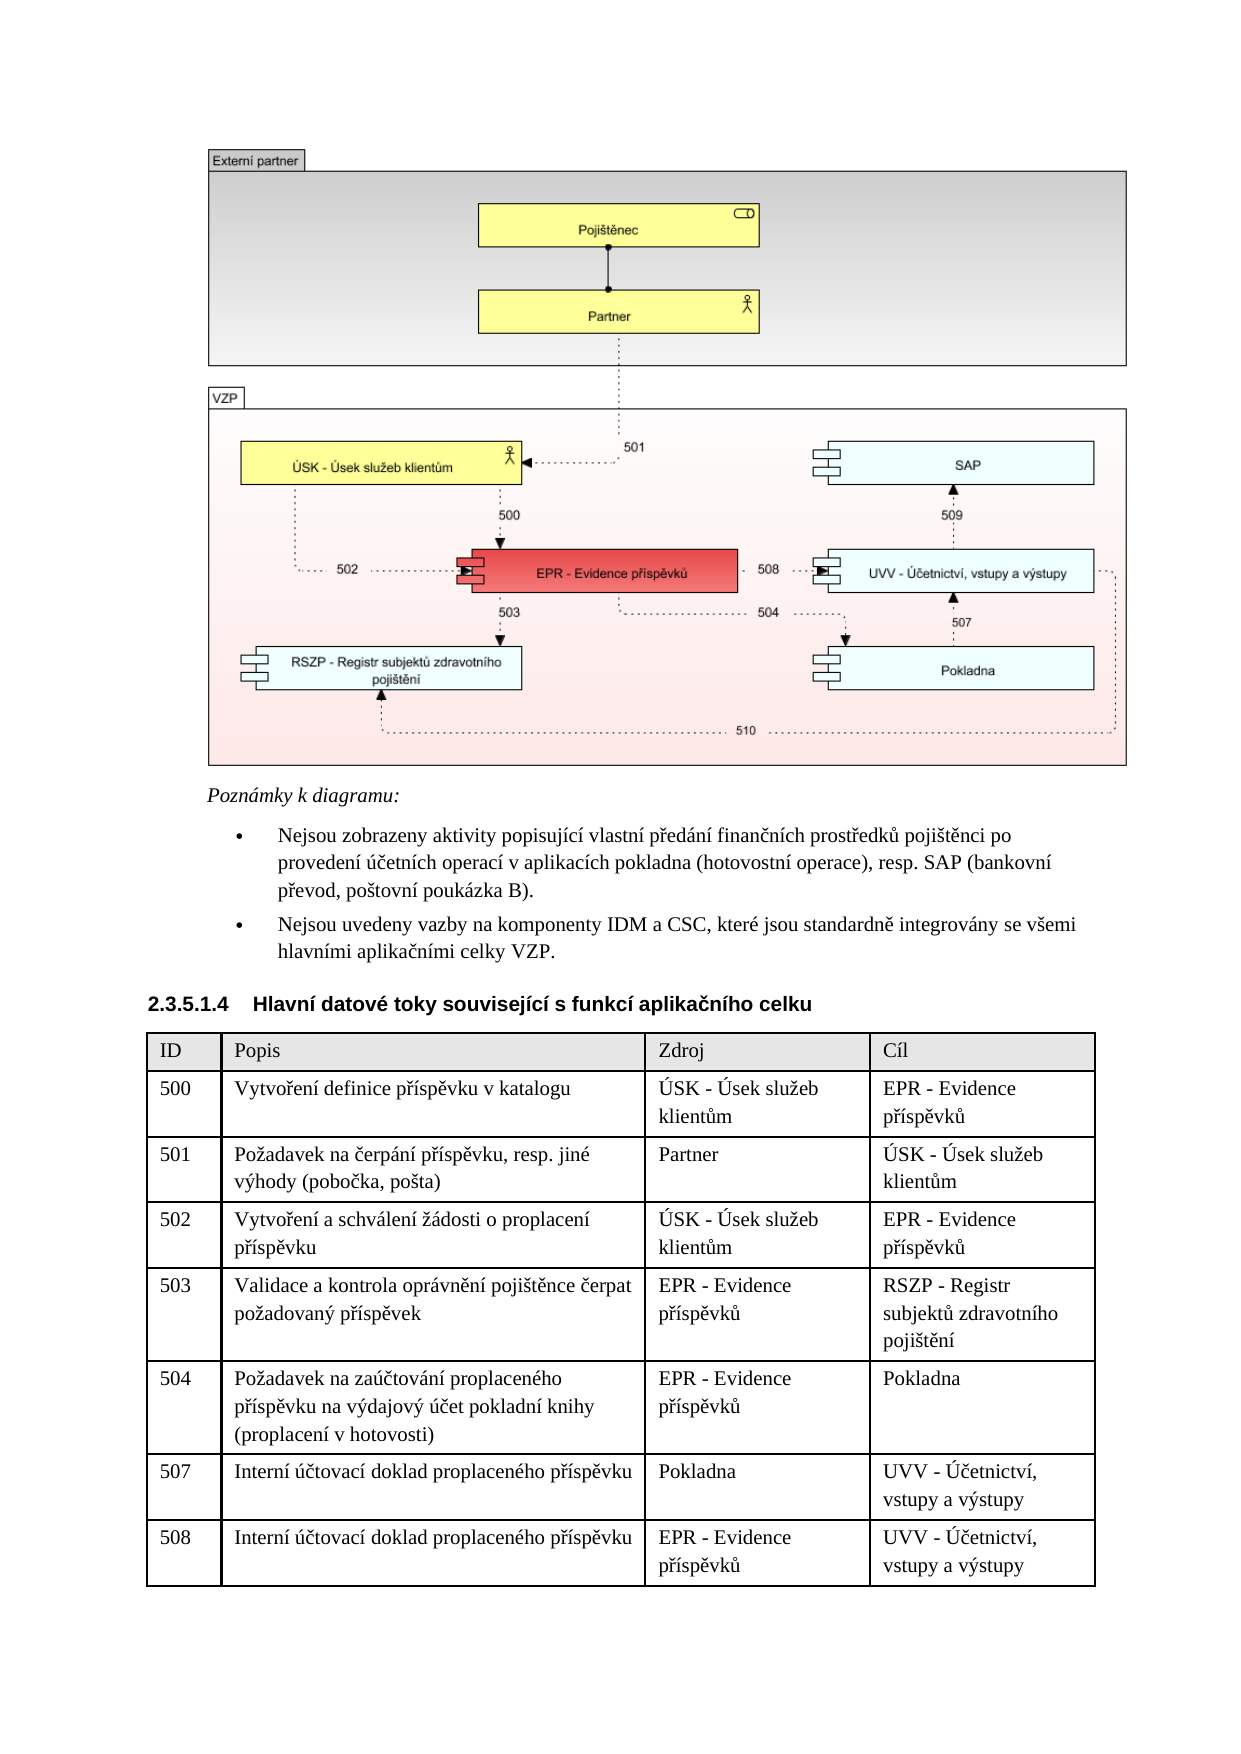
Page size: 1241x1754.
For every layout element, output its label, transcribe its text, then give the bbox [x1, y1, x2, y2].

table_header ID [148, 1034, 220, 1070]
table_cell EPR - Evidence příspěvků [871, 1072, 1094, 1136]
table_cell Požadavek na zaúčtování proplaceného příspěvku na výdajový účet pokladní knihy (proplacení v hotovosti) [223, 1362, 644, 1453]
table_cell Validace a kontrola oprávnění pojištěnce čerpat požadovaný příspěvek [223, 1269, 644, 1360]
table_cell 500 [148, 1072, 220, 1136]
text Poznámky k diagramu: [207, 782, 1092, 807]
table_cell 501 [148, 1138, 220, 1201]
table_cell ÚSK - Úsek služeb klientům [646, 1072, 869, 1136]
table_cell EPR - Evidence příspěvků [871, 1203, 1094, 1267]
table_header Zdroj [646, 1034, 869, 1070]
table_cell RSZP - Registr subjektů zdravotního pojištění [871, 1269, 1094, 1360]
table_cell ÚSK - Úsek služeb klientům [871, 1138, 1094, 1201]
table_cell UVV - Účetnictví, vstupy a výstupy [871, 1455, 1094, 1519]
table_cell Vytvoření definice příspěvku v katalogu [223, 1072, 644, 1136]
table_cell EPR - Evidence příspěvků [646, 1521, 869, 1584]
text Nejsou uvedeny vazby na komponenty IDM a CSC, které jsou standardně integrovány se všemi hlavními aplikačními celky VZP. [236, 912, 1092, 963]
table_cell 502 [148, 1203, 220, 1267]
table_cell 507 [148, 1455, 220, 1519]
table_cell Pokladna [871, 1362, 1094, 1453]
text Nejsou zobrazeny aktivity popisující vlastní předání finančních prostředků pojištěnci po provedení účetních operací v aplikacích pokladna (hotovostní operace), resp. SAP (bankovní převod, poštovní poukázka B). [236, 823, 1092, 902]
table_cell EPR - Evidence příspěvků [646, 1269, 869, 1360]
table_cell Pokladna [646, 1455, 869, 1519]
table_cell 503 [148, 1269, 220, 1360]
table_cell 504 [148, 1362, 220, 1453]
table_cell Interní účtovací doklad proplaceného příspěvku [223, 1455, 644, 1519]
table_cell EPR - Evidence příspěvků [646, 1362, 869, 1453]
picture [206, 147, 1129, 767]
table_cell Vytvoření a schválení žádosti o proplacení příspěvku [223, 1203, 644, 1267]
subtitle Hlavní datové toky související s funkcí aplikačního celku [148, 992, 1092, 1016]
table_header Popis [223, 1034, 644, 1070]
table_header Cíl [871, 1034, 1094, 1070]
table_cell UVV - Účetnictví, vstupy a výstupy [871, 1521, 1094, 1584]
table_cell Partner [646, 1138, 869, 1201]
table_cell ÚSK - Úsek služeb klientům [646, 1203, 869, 1267]
table_cell Požadavek na čerpání příspěvku, resp. jiné výhody (pobočka, pošta) [223, 1138, 644, 1201]
table_cell Interní účtovací doklad proplaceného příspěvku [223, 1521, 644, 1584]
table_cell 508 [148, 1521, 220, 1584]
